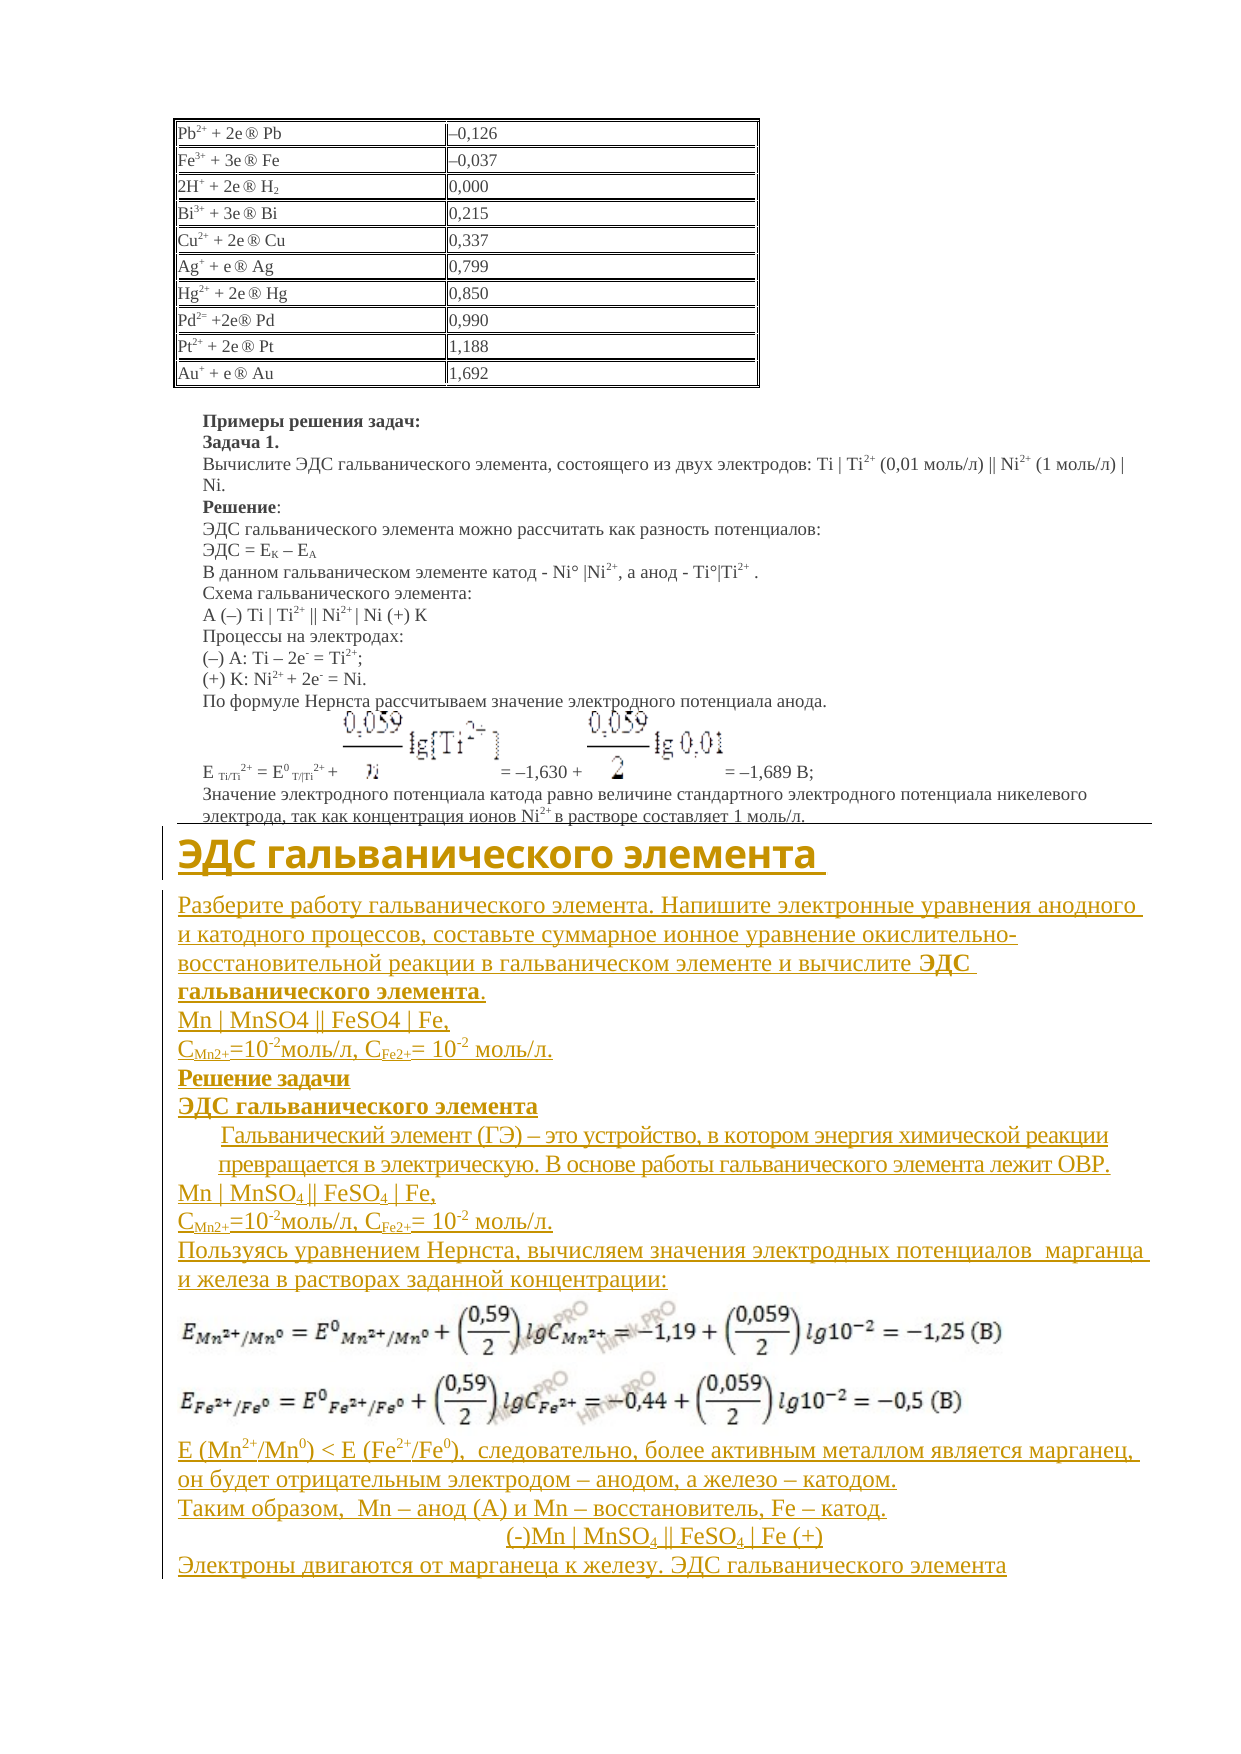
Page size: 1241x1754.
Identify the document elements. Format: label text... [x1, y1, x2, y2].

table_cell Au+ + e ® Au [177, 358, 446, 385]
table_cell 0,215 [448, 198, 757, 225]
table_cell 1,692 [446, 358, 757, 385]
text А (–) Ti | Ti2+ || Ni2+ | Ni (+) К [202, 604, 1127, 625]
text (–) А: Ti – 2e- = Ti2+; [202, 647, 1127, 668]
table_cell 0,000 [448, 171, 757, 198]
picture [177, 1292, 1009, 1436]
text Значение электродного потенциала катода равно величине стандартного электродного потенциала никелевого электрода, так как концентрация ионов Ni2+ в растворе составляет 1 моль/л. [202, 783, 1127, 823]
table_cell Fe3+ + 3e ® Fe [175, 145, 446, 171]
table_cell Bi3+ + 3e ® Bi [177, 198, 445, 225]
picture [342, 711, 501, 779]
table_cell Pb2+ + 2e ® Pb [177, 122, 446, 145]
table_cell 2H+ + 2e ® H2 [177, 171, 445, 198]
table_cell Pt2+ + 2e ® Pt [177, 331, 445, 358]
text Процессы на электродах: [202, 625, 1127, 647]
table_cell 0,990 [446, 305, 758, 331]
table_cell Ag+ + e ® Ag [177, 251, 445, 278]
text В данном гальваническом элементе катод - Ni° |Ni2+, а анод - Ti°|Ti2+ . [202, 561, 1127, 582]
text Вычислите ЭДС гальванического элемента, состоящего из двух электродов: Ti | Ti2+ (0,01 моль/л) || Ni2+ (1 моль/л) | Ni. [202, 453, 1127, 496]
table_cell Cu2+ + 2e ® Cu [175, 225, 446, 251]
text Схема гальванического элемента: [202, 582, 1127, 604]
table_cell 0,850 [448, 278, 757, 305]
table_cell Hg2+ + 2e ® Hg [177, 278, 445, 305]
text (+) K: Ni2+ + 2e- = Ni. [202, 668, 1127, 690]
text ЭДС гальванического элемента можно рассчитать как разность потенциалов: [202, 517, 1127, 539]
table_cell 0,799 [448, 251, 757, 278]
table_cell Pd2= +2e® Pd [175, 305, 446, 331]
text ЭДС = EК – ЕА [202, 539, 1127, 561]
text По формуле Нернста рассчитываем значение электродного потенциала анода. [202, 690, 1127, 711]
table_cell 1,188 [448, 331, 757, 358]
table_cell 0,337 [446, 225, 758, 251]
text Задача 1. [202, 431, 1127, 453]
text Решение: [202, 496, 1127, 517]
table_cell –0,037 [446, 145, 758, 171]
text Примеры решения задач: [202, 409, 1127, 431]
table_cell –0,126 [446, 122, 757, 145]
picture [587, 711, 725, 779]
